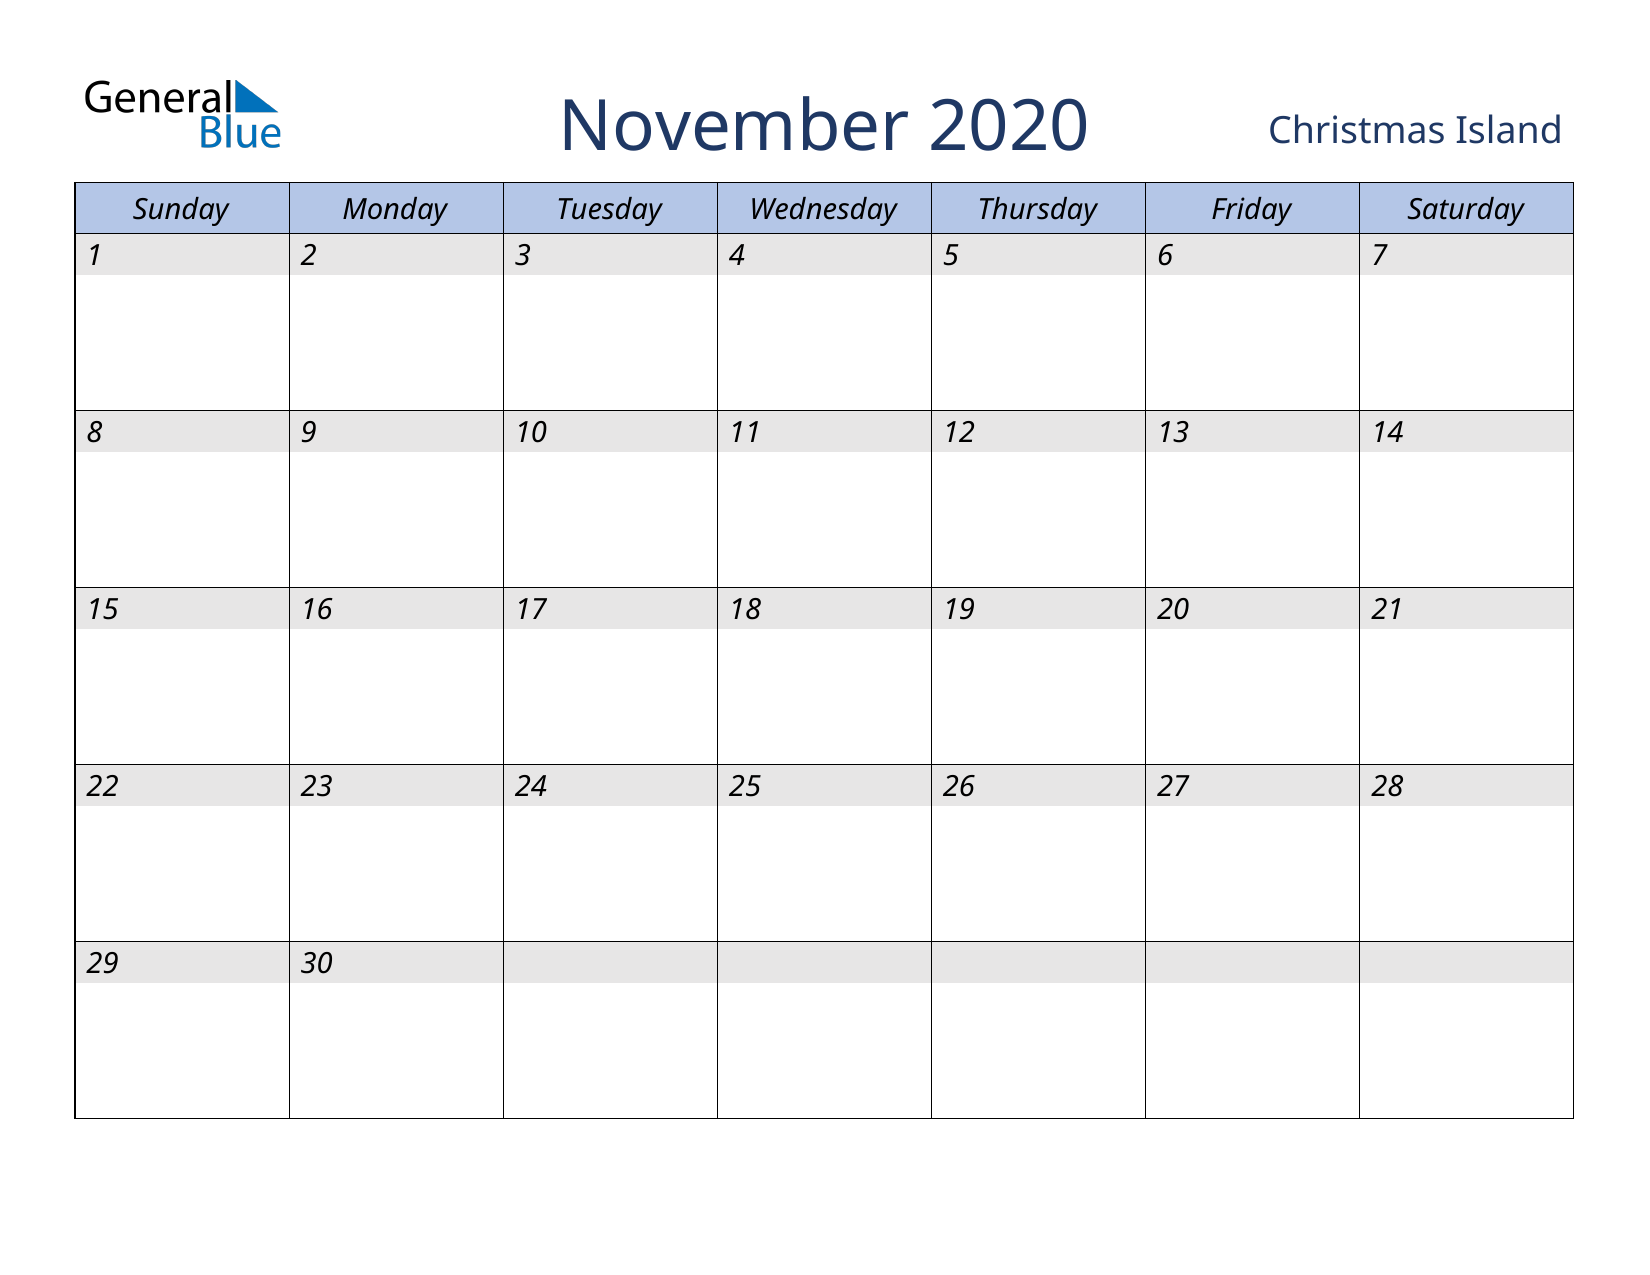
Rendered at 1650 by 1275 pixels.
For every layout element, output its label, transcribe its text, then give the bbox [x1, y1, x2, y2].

picture [85, 80, 281, 148]
table_cell [1146, 629, 1359, 764]
table_cell [290, 629, 503, 764]
table_cell 28 [1360, 765, 1573, 806]
table_cell 2 [290, 234, 503, 275]
table_cell [76, 629, 289, 764]
table_cell 30 [290, 942, 503, 983]
table_cell 19 [932, 588, 1145, 629]
table_cell Thursday [932, 183, 1145, 233]
table_cell 7 [1360, 234, 1573, 275]
table_cell 12 [932, 411, 1145, 452]
table_cell [932, 983, 1145, 1118]
table_cell Saturday [1360, 183, 1573, 233]
table_cell [76, 806, 289, 941]
table_header Christmas Island [1146, 75, 1574, 182]
table_cell [76, 983, 289, 1118]
table_cell [1360, 806, 1573, 941]
table_cell [290, 275, 503, 410]
table_cell [504, 629, 717, 764]
table_cell 29 [76, 942, 289, 983]
table_cell [718, 452, 931, 587]
table_cell [290, 983, 503, 1118]
table_cell [290, 452, 503, 587]
table_cell [504, 275, 717, 410]
table_cell [932, 452, 1145, 587]
table_cell [718, 629, 931, 764]
table_cell 20 [1146, 588, 1359, 629]
table_cell [932, 629, 1145, 764]
table_cell [1360, 275, 1573, 410]
table_cell [76, 452, 289, 587]
table_cell [1146, 452, 1359, 587]
table_cell 24 [504, 765, 717, 806]
table_cell [504, 452, 717, 587]
table_cell [1360, 942, 1573, 983]
table_cell 1 [76, 234, 289, 275]
table_cell 6 [1146, 234, 1359, 275]
table_cell [718, 983, 931, 1118]
table_cell 21 [1360, 588, 1573, 629]
table_header [75, 75, 503, 182]
table_cell Sunday [76, 183, 289, 233]
table_cell 4 [718, 234, 931, 275]
table_cell [932, 275, 1145, 410]
table_cell [1360, 983, 1573, 1118]
table_cell [1360, 629, 1573, 764]
table_cell [504, 806, 717, 941]
table_cell 11 [718, 411, 931, 452]
table_cell [504, 942, 717, 983]
table_cell Wednesday [718, 183, 931, 233]
table_cell 23 [290, 765, 503, 806]
table_cell Monday [290, 183, 503, 233]
table_cell [932, 942, 1145, 983]
table_cell [718, 275, 931, 410]
table_cell Friday [1146, 183, 1359, 233]
table_cell 3 [504, 234, 717, 275]
table_cell 15 [76, 588, 289, 629]
table_cell [1146, 942, 1359, 983]
table_cell [718, 806, 931, 941]
table_cell 17 [504, 588, 717, 629]
table_cell 13 [1146, 411, 1359, 452]
table_cell Tuesday [504, 183, 717, 233]
table_cell 8 [76, 411, 289, 452]
table_cell [1146, 275, 1359, 410]
table_header November 2020 [503, 75, 1146, 182]
table_cell 10 [504, 411, 717, 452]
table_cell 27 [1146, 765, 1359, 806]
table_cell [504, 983, 717, 1118]
table_cell [76, 275, 289, 410]
table_cell 14 [1360, 411, 1573, 452]
table_cell 25 [718, 765, 931, 806]
table_cell 22 [76, 765, 289, 806]
table_cell 16 [290, 588, 503, 629]
table_cell 26 [932, 765, 1145, 806]
table_cell [932, 806, 1145, 941]
table_cell 5 [932, 234, 1145, 275]
table_cell [718, 942, 931, 983]
table_cell [1146, 983, 1359, 1118]
table_cell 18 [718, 588, 931, 629]
table_cell [290, 806, 503, 941]
table_cell 9 [290, 411, 503, 452]
table_cell [1146, 806, 1359, 941]
table_cell [1360, 452, 1573, 587]
